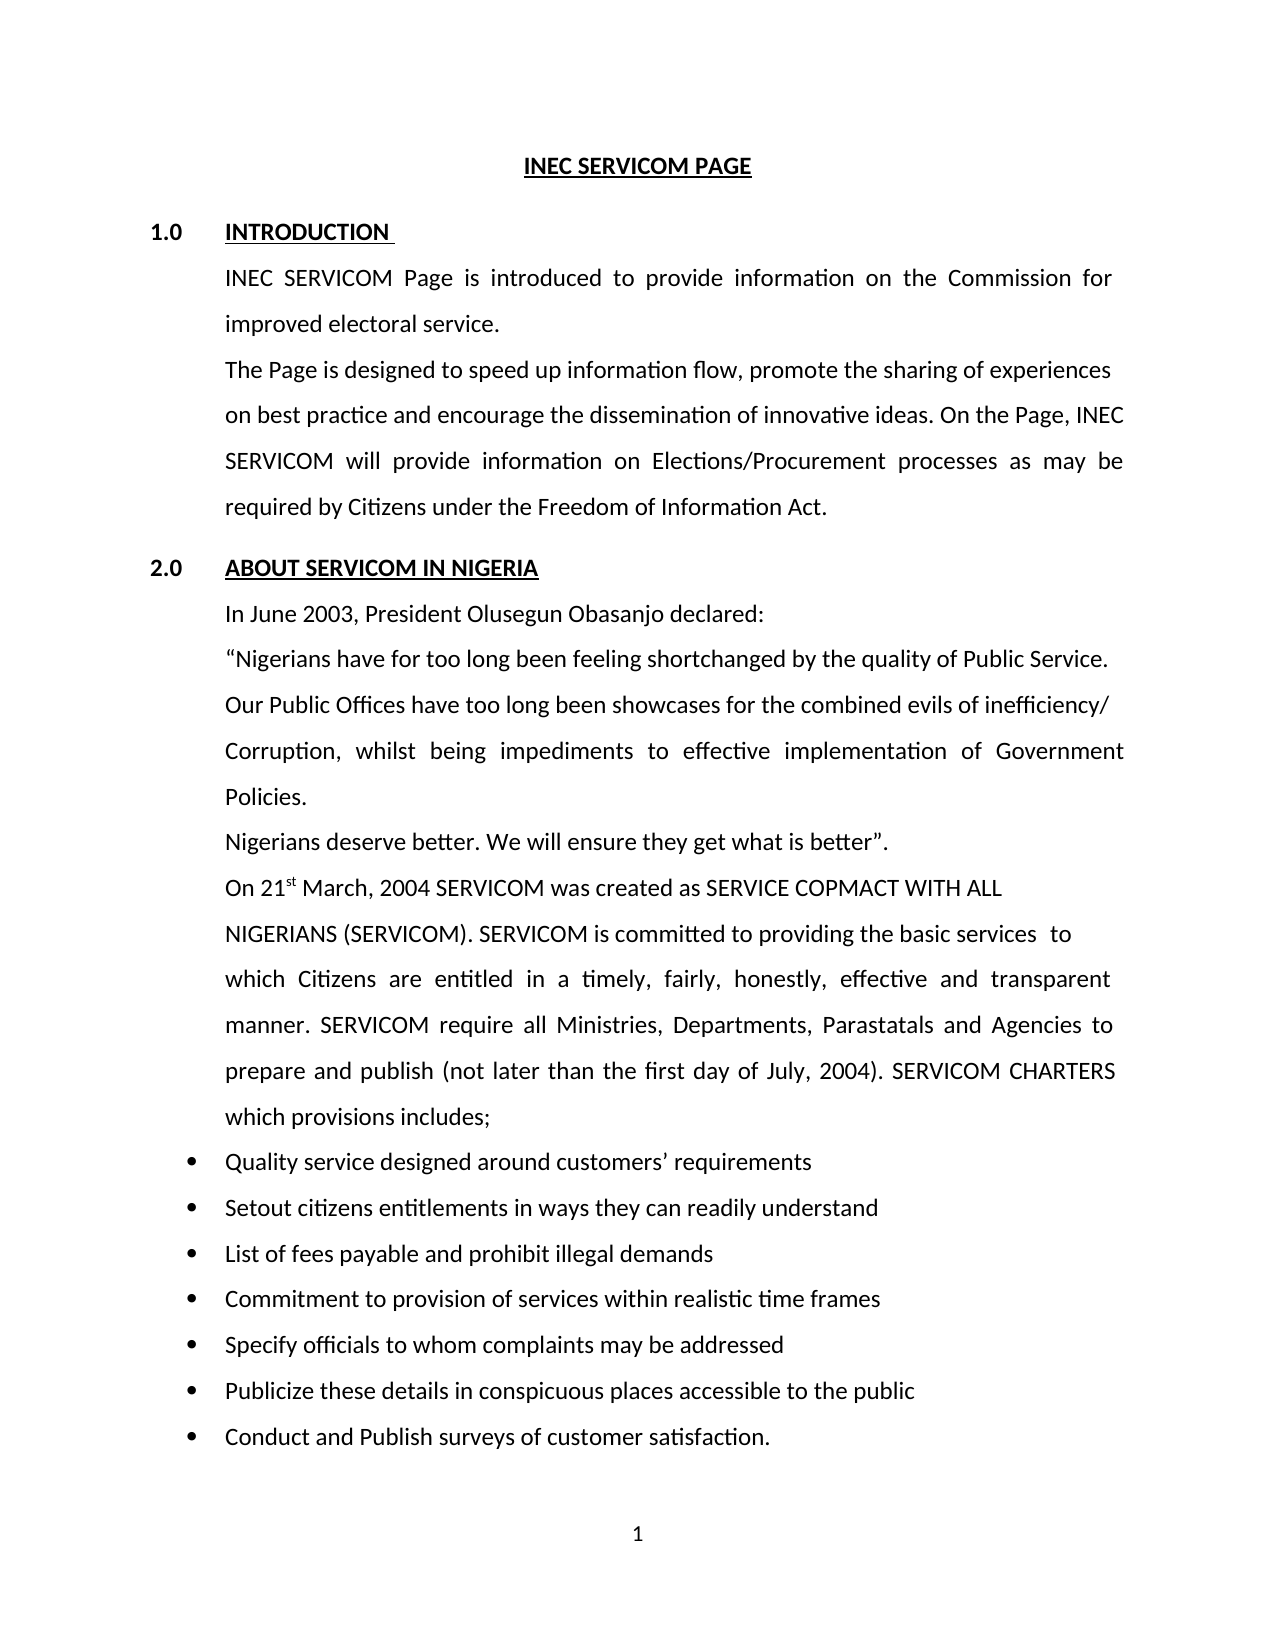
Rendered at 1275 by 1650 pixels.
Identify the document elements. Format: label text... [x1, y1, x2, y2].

text Nigerians deserve better. We will ensure they get what is better”. [150, 826, 1125, 857]
text on best practice and encourage the dissemination of innovative ideas. On the Page, INEC SERVICOM will provide information on Elections/Procurement processes as may be required by Citizens under the Freedom of Information Act. [150, 399, 1125, 521]
list Specify officials to whom complaints may be addressed [187, 1329, 1125, 1360]
text 1.0 INTRODUCTION [150, 217, 1125, 247]
text 2.0 ABOUT SERVICOM IN NIGERIA [150, 552, 1125, 582]
text Corruption, whilst being impediments to effective implementation of Government Policies. [150, 735, 1125, 811]
text “Nigerians have for too long been feeling shortchanged by the quality of Public Service. [150, 643, 1125, 674]
text In June 2003, President Olusegun Obasanjo declared: [150, 598, 1125, 628]
list Conduct and Publish surveys of customer satisfaction. [187, 1421, 1125, 1451]
text INEC SERVICOM PAGE [150, 150, 1125, 181]
text Our Public Offices have too long been showcases for the combined evils of inefficiency/ [150, 689, 1125, 720]
list Setout citizens entitlements in ways they can readily understand [187, 1192, 1125, 1223]
list Quality service designed around customers’ requirements [187, 1146, 1125, 1177]
list List of fees payable and prohibit illegal demands [187, 1238, 1125, 1268]
text On 21st March, 2004 SERVICOM was created as SERVICE COPMACT WITH ALL NIGERIANS (SERVICOM). SERVICOM is committed to providing the basic services to which Citizens are entitled in a timely, fairly, honestly, effective and transparent manner. SERVICOM require all Ministries, Departments, Parastatals and Agencies to prepare and publish (not later than the first day of July, 2004). SERVICOM CHARTERS which provisions includes; [75, 872, 1125, 1131]
list Publicize these details in conspicuous places accessible to the public [187, 1375, 1125, 1406]
text INEC SERVICOM Page is introduced to provide information on the Commission for improved electoral service. [150, 262, 1125, 338]
list Commitment to provision of services within realistic time frames [187, 1284, 1125, 1314]
text The Page is designed to speed up information flow, promote the sharing of experiences [150, 354, 1125, 384]
